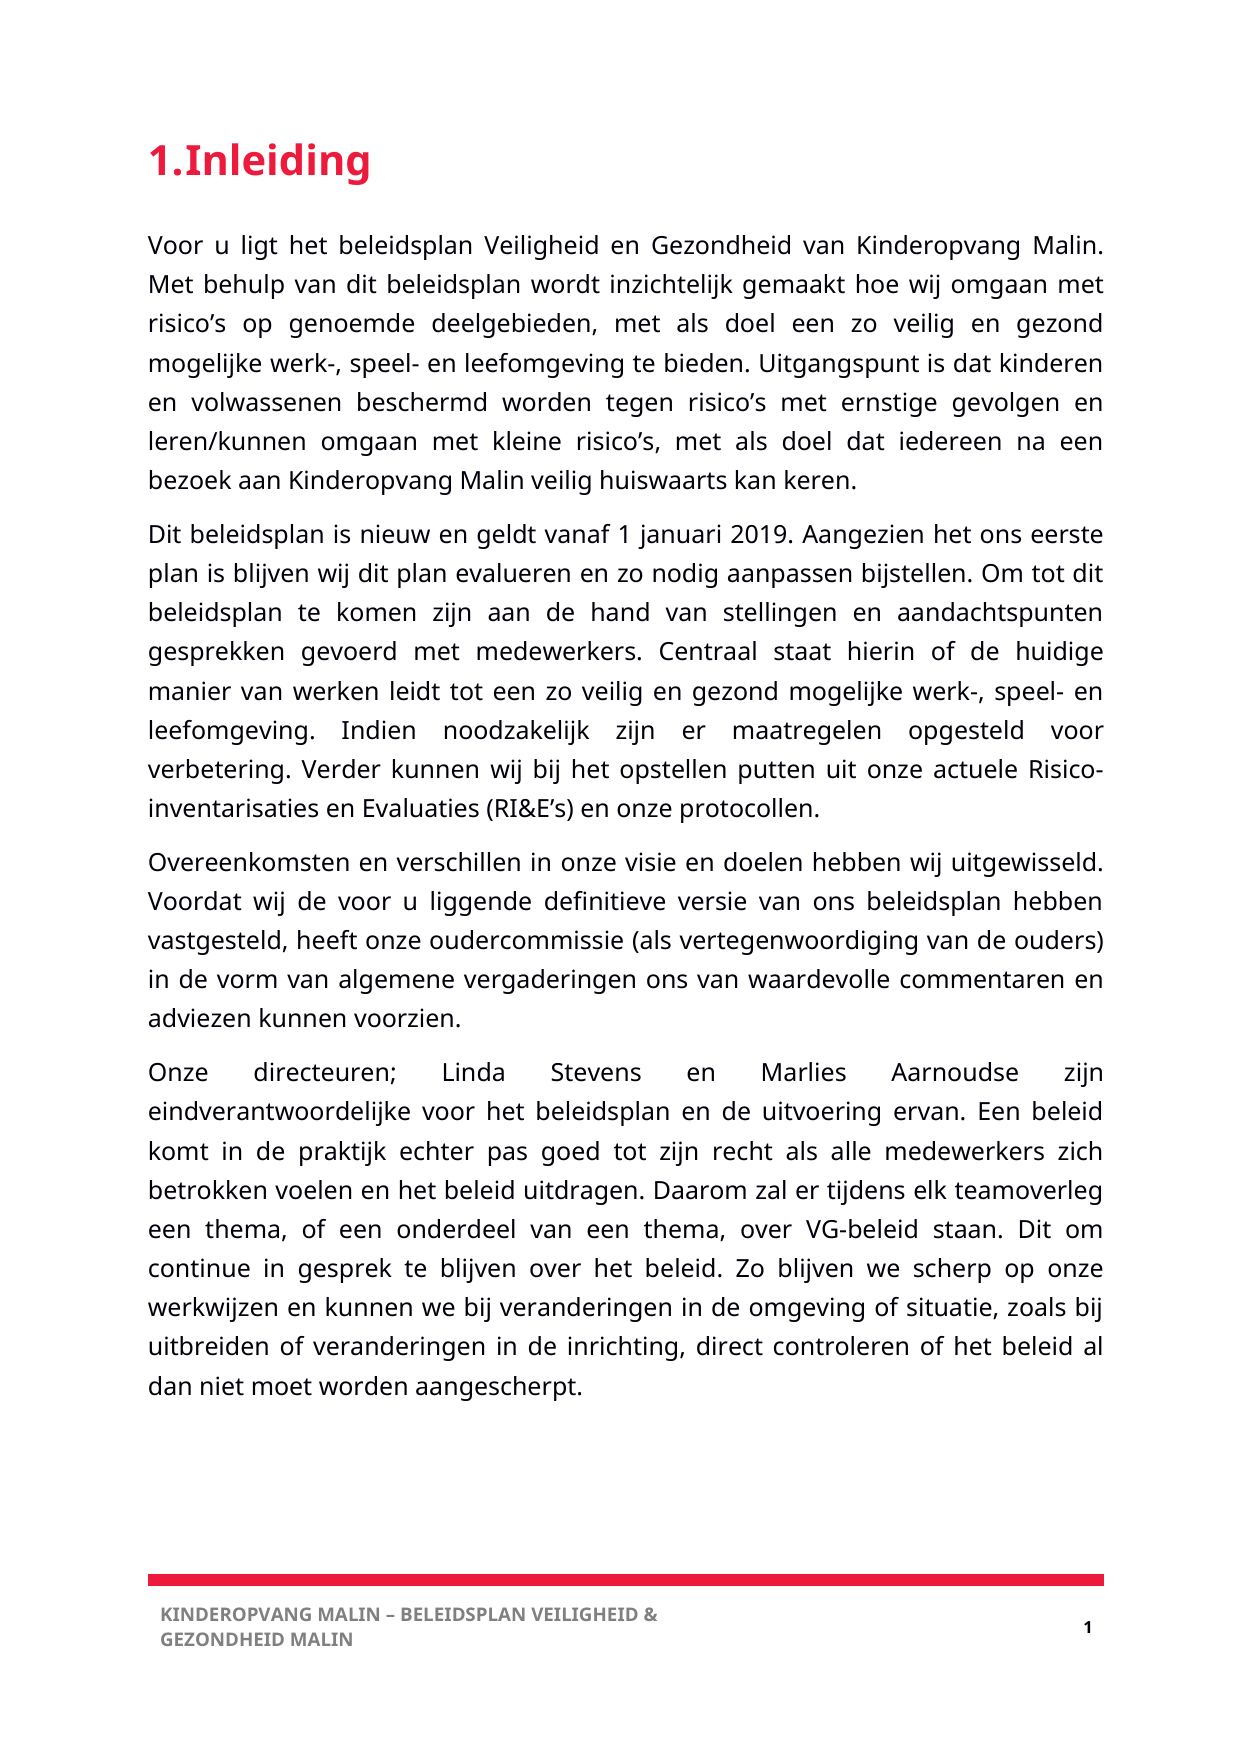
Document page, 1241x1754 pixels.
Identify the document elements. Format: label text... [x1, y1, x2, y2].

text Voor u ligt het beleidsplan Veiligheid en Gezondheid van Kinderopvang Malin. Met behulp van dit beleidsplan wordt inzichtelijk gemaakt hoe wij omgaan met risico’s op genoemde deelgebieden, met als doel een zo veilig en gezond mogelijke werk-, speel- en leefomgeving te bieden. Uitgangspunt is dat kinderen en volwassenen beschermd worden tegen risico’s met ernstige gevolgen en leren/kunnen omgaan met kleine risico’s, met als doel dat iedereen na een bezoek aan Kinderopvang Malin veilig huiswaarts kan keren. [148, 228, 1105, 497]
text Overeenkomsten en verschillen in onze visie en doelen hebben wij uitgewisseld. Voordat wij de voor u liggende definitieve versie van ons beleidsplan hebben vastgesteld, heeft onze oudercommissie (als vertegenwoordiging van de ouders) in de vorm van algemene vergaderingen ons van waardevolle commentaren en adviezen kunnen voorzien. [148, 844, 1105, 1035]
list Inleiding [148, 131, 1105, 188]
text Onze directeuren; Linda Stevens en Marlies Aarnoudse zijn eindverantwoordelijke voor het beleidsplan en de uitvoering ervan. Een beleid komt in de praktijk echter pas goed tot zijn recht als alle medewerkers zich betrokken voelen en het beleid uitdragen. Daarom zal er tijdens elk teamoverleg een thema, of een onderdeel van een thema, over VG-beleid staan. Dit om continue in gesprek te blijven over het beleid. Zo blijven we scherp op onze werkwijzen en kunnen we bij veranderingen in de omgeving of situatie, zoals bij uitbreiden of veranderingen in de inrichting, direct controleren of het beleid al dan niet moet worden aangescherpt. [148, 1055, 1105, 1402]
text Dit beleidsplan is nieuw en geldt vanaf 1 januari 2019. Aangezien het ons eerste plan is blijven wij dit plan evalueren en zo nodig aanpassen bijstellen. Om tot dit beleidsplan te komen zijn aan de hand van stellingen en aandachtspunten gesprekken gevoerd met medewerkers. Centraal staat hierin of de huidige manier van werken leidt tot een zo veilig en gezond mogelijke werk-, speel- en leefomgeving. Indien noodzakelijk zijn er maatregelen opgesteld voor verbetering. Verder kunnen wij bij het opstellen putten uit onze actuele Risico-inventarisaties en Evaluaties (RI&E’s) en onze protocollen. [148, 516, 1105, 825]
